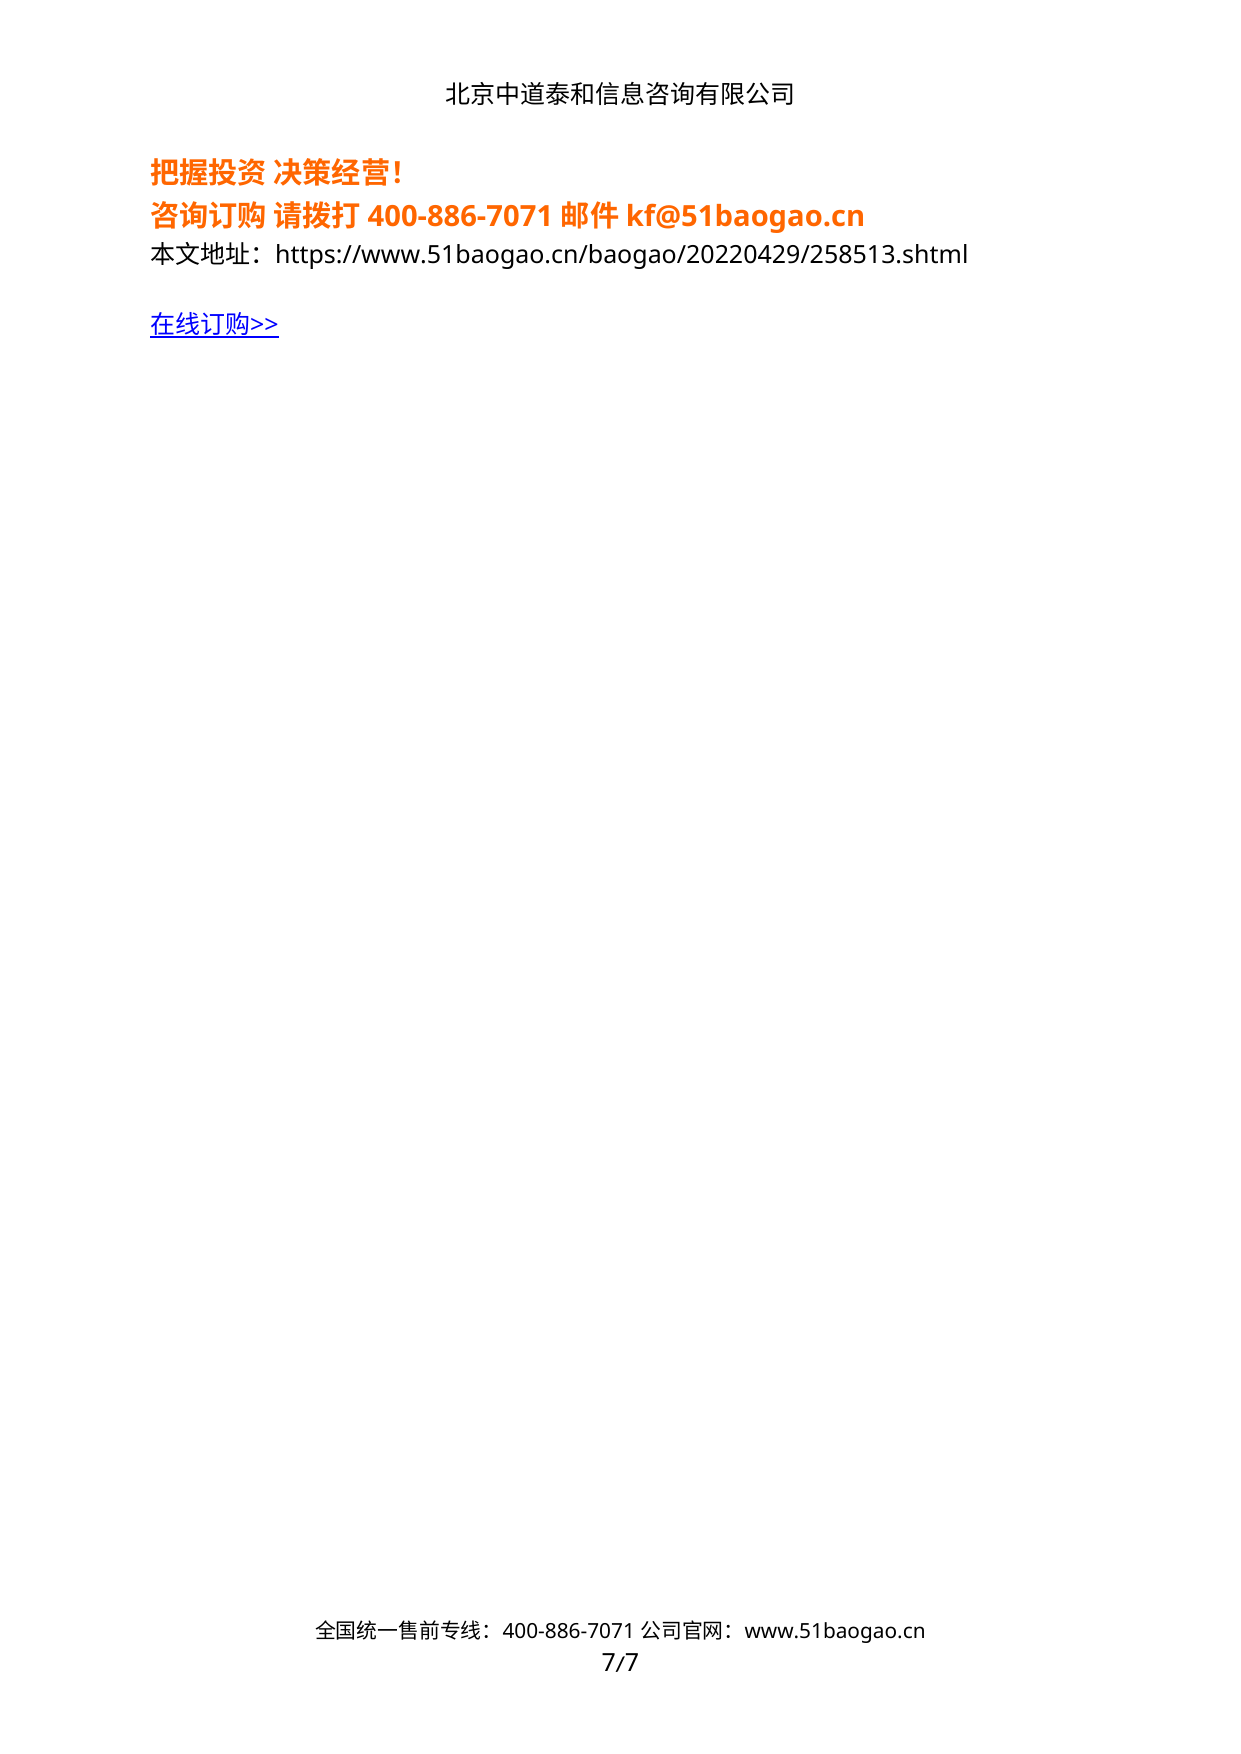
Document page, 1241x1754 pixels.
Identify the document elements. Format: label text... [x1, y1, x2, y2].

text 在线订购>> [150, 271, 1090, 341]
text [150, 150, 1090, 271]
